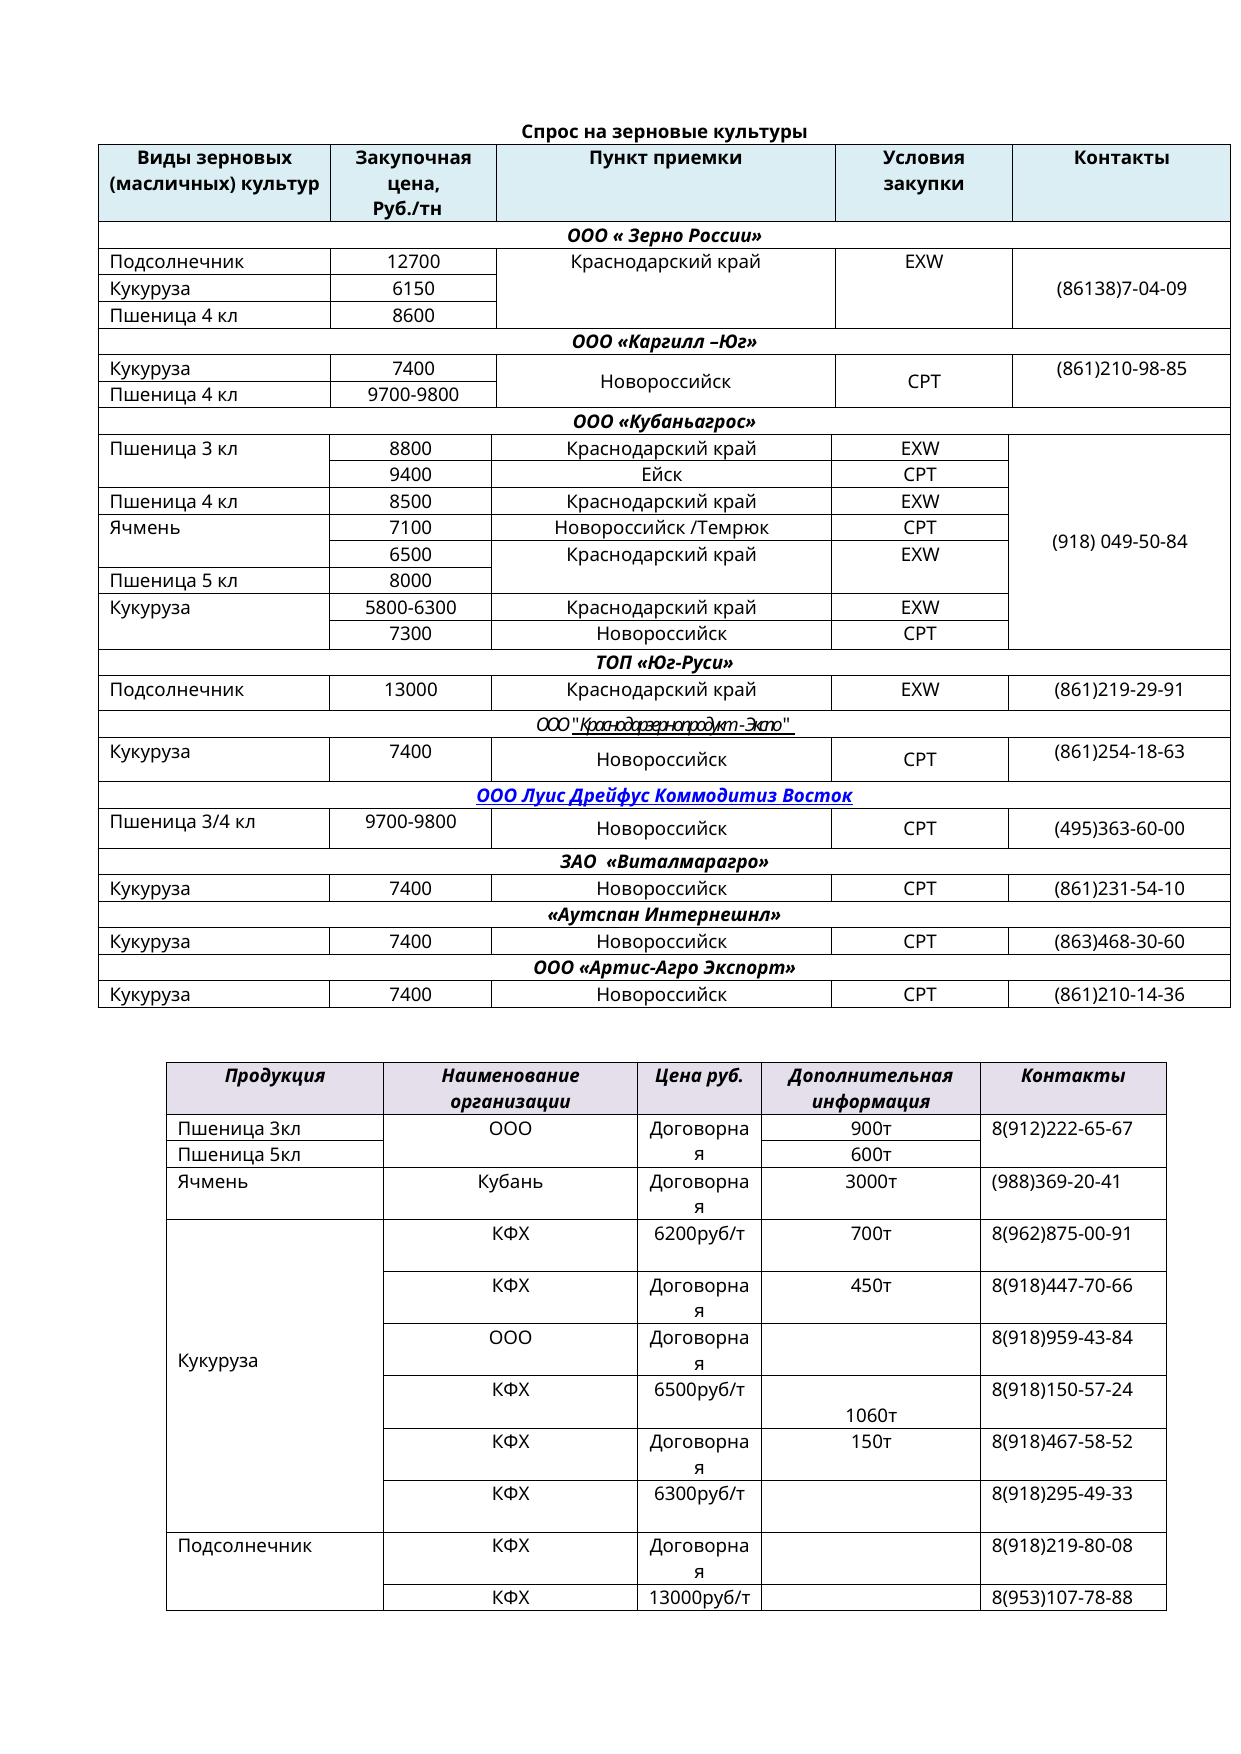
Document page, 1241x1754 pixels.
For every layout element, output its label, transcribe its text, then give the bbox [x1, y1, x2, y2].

table_cell 7400 [330, 981, 491, 1007]
table_cell Краснодарский край [492, 488, 831, 513]
table_cell 1060т [762, 1376, 980, 1427]
table_header Продукция [167, 1063, 383, 1114]
table_cell Пшеница 4 кл [99, 382, 330, 407]
table_cell CPT [832, 738, 1008, 781]
table_cell 13000руб/т [638, 1585, 761, 1610]
table_cell 8(918)467-58-52 [981, 1429, 1166, 1479]
table_cell 7400 [330, 738, 491, 781]
table_header Контакты [981, 1063, 1166, 1114]
table_cell CPT [832, 621, 1008, 648]
table_cell Договорная [638, 1272, 761, 1323]
table_cell [762, 1324, 980, 1375]
table_cell 8500 [330, 488, 491, 513]
table_cell (86138)7-04-09 [1013, 249, 1230, 327]
table_cell EXW [832, 541, 1008, 593]
table_cell 6500руб/т [638, 1376, 761, 1427]
table_cell EXW [832, 594, 1008, 620]
table_header Пункт приемки [497, 145, 835, 221]
table_cell 7300 [330, 621, 491, 648]
table_header Виды зерновых (масличных) культур [99, 145, 330, 221]
table_cell Пшеница 5 кл [99, 568, 329, 593]
table_cell Пшеница 4 кл [99, 488, 329, 513]
text Спрос на зерновые культуры [177, 118, 1152, 144]
table_cell 600т [762, 1141, 980, 1167]
table_cell (988)369-20-41 [981, 1168, 1166, 1219]
table_cell КФХ [384, 1481, 637, 1532]
table_cell CPT [832, 461, 1008, 487]
table_cell 3000т [762, 1168, 980, 1219]
table_cell КФХ [384, 1585, 637, 1610]
table_cell Краснодарский край [492, 435, 831, 460]
table_cell 6300руб/т [638, 1481, 761, 1532]
table_cell ООО «Каргилл –Юг» [99, 329, 1230, 354]
table_cell 8(918)959-43-84 [981, 1324, 1166, 1375]
table_cell Кукуруза [99, 594, 329, 648]
table_cell Новороссийск /Темрюк [492, 515, 831, 540]
table_cell Новороссийск [492, 621, 831, 648]
table_cell (495)363-60-00 [1009, 809, 1230, 847]
table_cell Пшеница 3 кл [99, 435, 329, 487]
table_cell 150т [762, 1429, 980, 1479]
table_cell Краснодарский край [497, 249, 835, 327]
table_cell 6500 [330, 541, 491, 567]
table_cell Кукуруза [167, 1220, 383, 1532]
table_cell Договорная [638, 1115, 761, 1167]
table_header Закупочная цена, Руб./тн [331, 145, 496, 221]
table_cell CPT [836, 355, 1012, 407]
table_cell 9700-9800 [330, 809, 491, 847]
table_cell Краснодарский край [492, 594, 831, 620]
table_cell ООО Луис Дрейфус Коммодитиз Восток [99, 782, 1230, 807]
table_cell Кукуруза [99, 981, 329, 1007]
table_cell Кукуруза [99, 738, 329, 781]
table_cell 7400 [330, 928, 491, 954]
table_cell 7100 [330, 515, 491, 540]
table_cell Пшеница 3кл [167, 1115, 383, 1140]
table_cell Подсолнечник [167, 1533, 383, 1610]
table_cell Подсолнечник [99, 676, 329, 710]
table_cell Договорная [638, 1533, 761, 1584]
table_cell CPT [832, 928, 1008, 954]
table_cell 8(918)295-49-33 [981, 1481, 1166, 1532]
table_header Наименование организации [384, 1063, 637, 1114]
table_cell ООО [384, 1324, 637, 1375]
table_cell ЗАО «Виталмарагро» [99, 849, 1230, 874]
table_cell 8(953)107-78-88 [981, 1585, 1166, 1610]
table_header Контакты [1013, 145, 1230, 221]
table_cell КФХ [384, 1533, 637, 1584]
table_cell CPT [832, 515, 1008, 540]
table_cell 450т [762, 1272, 980, 1323]
table_cell 7400 [330, 875, 491, 901]
table_cell 13000 [330, 676, 491, 710]
table_cell 8000 [330, 568, 491, 593]
table_cell EXW [832, 435, 1008, 460]
table_cell Краснодарский край [492, 541, 831, 593]
table_cell 700т [762, 1220, 980, 1271]
table_cell КФХ [384, 1272, 637, 1323]
table_cell EXW [836, 249, 1012, 327]
table_cell CPT [832, 981, 1008, 1007]
table_cell 8800 [330, 435, 491, 460]
table_cell Ейск [492, 461, 831, 487]
table_cell Кукуруза [99, 275, 330, 301]
table_cell ООО «Кубаньагрос» [99, 408, 1230, 434]
table_cell (863)468-30-60 [1009, 928, 1230, 954]
table_cell 8(918)219-80-08 [981, 1533, 1166, 1584]
table_cell Договорная [638, 1324, 761, 1375]
table_header Дополнительная информация [762, 1063, 980, 1114]
table_cell 9400 [330, 461, 491, 487]
table_cell Ячмень [99, 515, 329, 567]
table_cell Пшеница 4 кл [99, 302, 330, 327]
table_cell CPT [832, 809, 1008, 847]
table_cell Новороссийск [492, 981, 831, 1007]
table_cell ООО [384, 1115, 637, 1167]
table_cell (861)219-29-91 [1009, 676, 1230, 710]
table_cell 6200руб/т [638, 1220, 761, 1271]
table_cell Кукуруза [99, 355, 330, 381]
table_cell (861)231-54-10 [1009, 875, 1230, 901]
table_cell 8(918)150-57-24 [981, 1376, 1166, 1427]
table_cell 5800-6300 [330, 594, 491, 620]
table_cell ООО "Краснодарзернопродукт-Экспо" [99, 711, 1230, 737]
table_cell (918) 049-50-84 [1009, 435, 1230, 648]
table_cell Новороссийск [492, 875, 831, 901]
table_cell Новороссийск [492, 928, 831, 954]
table_cell EXW [832, 676, 1008, 710]
table_cell Новороссийск [497, 355, 835, 407]
table_cell 8(912)222-65-67 [981, 1115, 1166, 1167]
table_cell КФХ [384, 1376, 637, 1427]
table_cell ООО «Артис-Агро Экспорт» [99, 955, 1230, 980]
table_cell 900т [762, 1115, 980, 1140]
table_cell Кукуруза [99, 875, 329, 901]
table_cell 6150 [331, 275, 496, 301]
table_cell Новороссийск [492, 809, 831, 847]
table_cell КФХ [384, 1429, 637, 1479]
table_cell (861)254-18-63 [1009, 738, 1230, 781]
table_cell 8(918)447-70-66 [981, 1272, 1166, 1323]
table_cell Пшеница 5кл [167, 1141, 383, 1167]
table_cell ТОП «Юг-Руси» [99, 650, 1230, 675]
table_cell [762, 1585, 980, 1610]
table_cell 8600 [331, 302, 496, 327]
table_cell Договорная [638, 1168, 761, 1219]
table_cell Новороссийск [492, 738, 831, 781]
table_cell [762, 1481, 980, 1532]
table_cell CPT [832, 875, 1008, 901]
table_cell (861)210-98-85 [1013, 355, 1230, 407]
table_cell «Аутспан Интернешнл» [99, 902, 1230, 927]
table_cell (861)210-14-36 [1009, 981, 1230, 1007]
table_cell [762, 1533, 980, 1584]
table_header Цена руб. [638, 1063, 761, 1114]
table_cell EXW [832, 488, 1008, 513]
table_cell ООО « Зерно России» [99, 222, 1230, 248]
table_cell КФХ [384, 1220, 637, 1271]
table_cell 7400 [331, 355, 496, 381]
table_cell Кукуруза [99, 928, 329, 954]
table_cell Ячмень [167, 1168, 383, 1219]
table_cell Договорная [638, 1429, 761, 1479]
table_cell Краснодарский край [492, 676, 831, 710]
table_cell 8(962)875-00-91 [981, 1220, 1166, 1271]
table_cell 9700-9800 [331, 382, 496, 407]
table_header Условия закупки [836, 145, 1012, 221]
table_cell Кубань [384, 1168, 637, 1219]
table_cell Пшеница 3/4 кл [99, 809, 329, 847]
